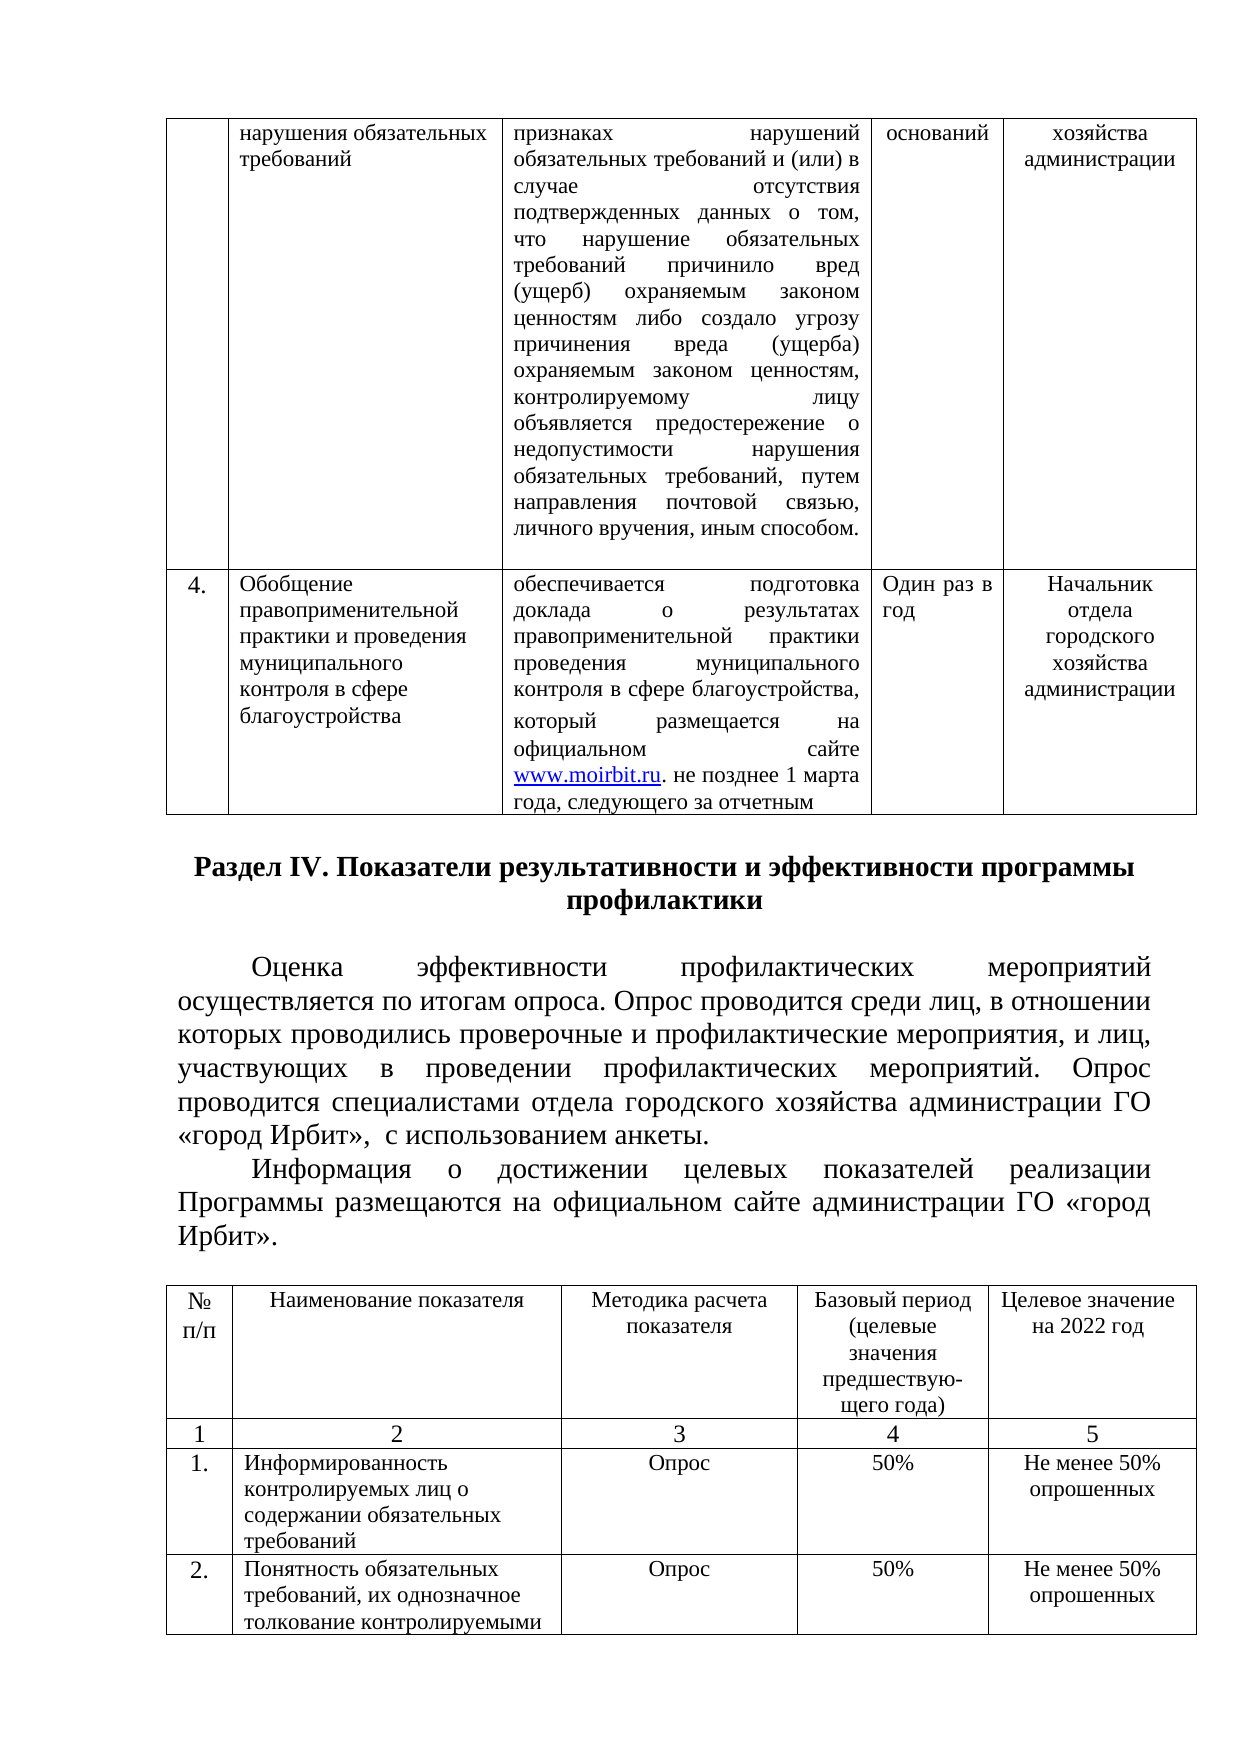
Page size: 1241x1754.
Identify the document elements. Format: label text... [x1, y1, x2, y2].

table_cell Один раз в год [872, 570, 1003, 814]
text Оценка эффективности профилактических мероприятий осуществляется по итогам опроса. Опрос проводится среди лиц, в отношении которых проводились проверочные и профилактические мероприятия, и лиц, участвующих в проведении профилактических мероприятий. Опрос проводится специалистами отдела городского хозяйства администрации ГО «город Ирбит», с использованием анкеты. [177, 949, 1152, 1151]
table_cell 1 [167, 1419, 232, 1447]
table_cell Не менее 50% опрошенных [989, 1449, 1196, 1554]
table_header Базовый период (целевые значения предшествую-щего года) [798, 1286, 988, 1418]
text Раздел IV. Показатели результативности и эффективности программы профилактики [177, 849, 1152, 916]
table_cell Опрос [562, 1449, 797, 1554]
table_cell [989, 1555, 1196, 1634]
text Информация о достижении целевых показателей реализации Программы размещаются на официальном сайте администрации ГО «город Ирбит». [177, 1151, 1152, 1251]
table_cell 2. [167, 1555, 232, 1634]
table_header № п/п [167, 1286, 232, 1418]
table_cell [229, 119, 502, 569]
table_cell 50% [798, 1555, 988, 1634]
table_header Методика расчета показателя [562, 1286, 797, 1418]
table_cell обеспечивается подготовка доклада о результатах правоприменительной практики проведения муниципального контроля в сфере благоустройства, который размещается на официальном сайте www.moirbit.ru. не позднее 1 марта года, следующего за отчетным [503, 570, 871, 814]
table_cell Начальник отдела городского хозяйства администрации [1004, 570, 1196, 814]
table_cell 5 [989, 1419, 1196, 1447]
table_header Наименование показателя [233, 1286, 561, 1418]
table_cell 3 [562, 1419, 797, 1447]
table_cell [503, 119, 871, 569]
table_cell 3. [167, 119, 228, 569]
table_cell Обобщение правоприменительной практики и проведения муниципального контроля в сфере благоустройства [229, 570, 502, 814]
table_cell 1. [167, 1449, 232, 1554]
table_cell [233, 1555, 561, 1634]
table_cell 4 [798, 1419, 988, 1447]
table_cell Опрос [562, 1555, 797, 1634]
table_cell 50% [798, 1449, 988, 1554]
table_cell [1004, 119, 1196, 569]
table_header Целевое значение на 2022 год [989, 1286, 1196, 1418]
table_cell 2 [233, 1419, 561, 1447]
table_cell 4. [167, 570, 228, 814]
table_cell Информированность контролируемых лиц о содержании обязательных требований [233, 1449, 561, 1554]
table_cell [872, 119, 1003, 569]
